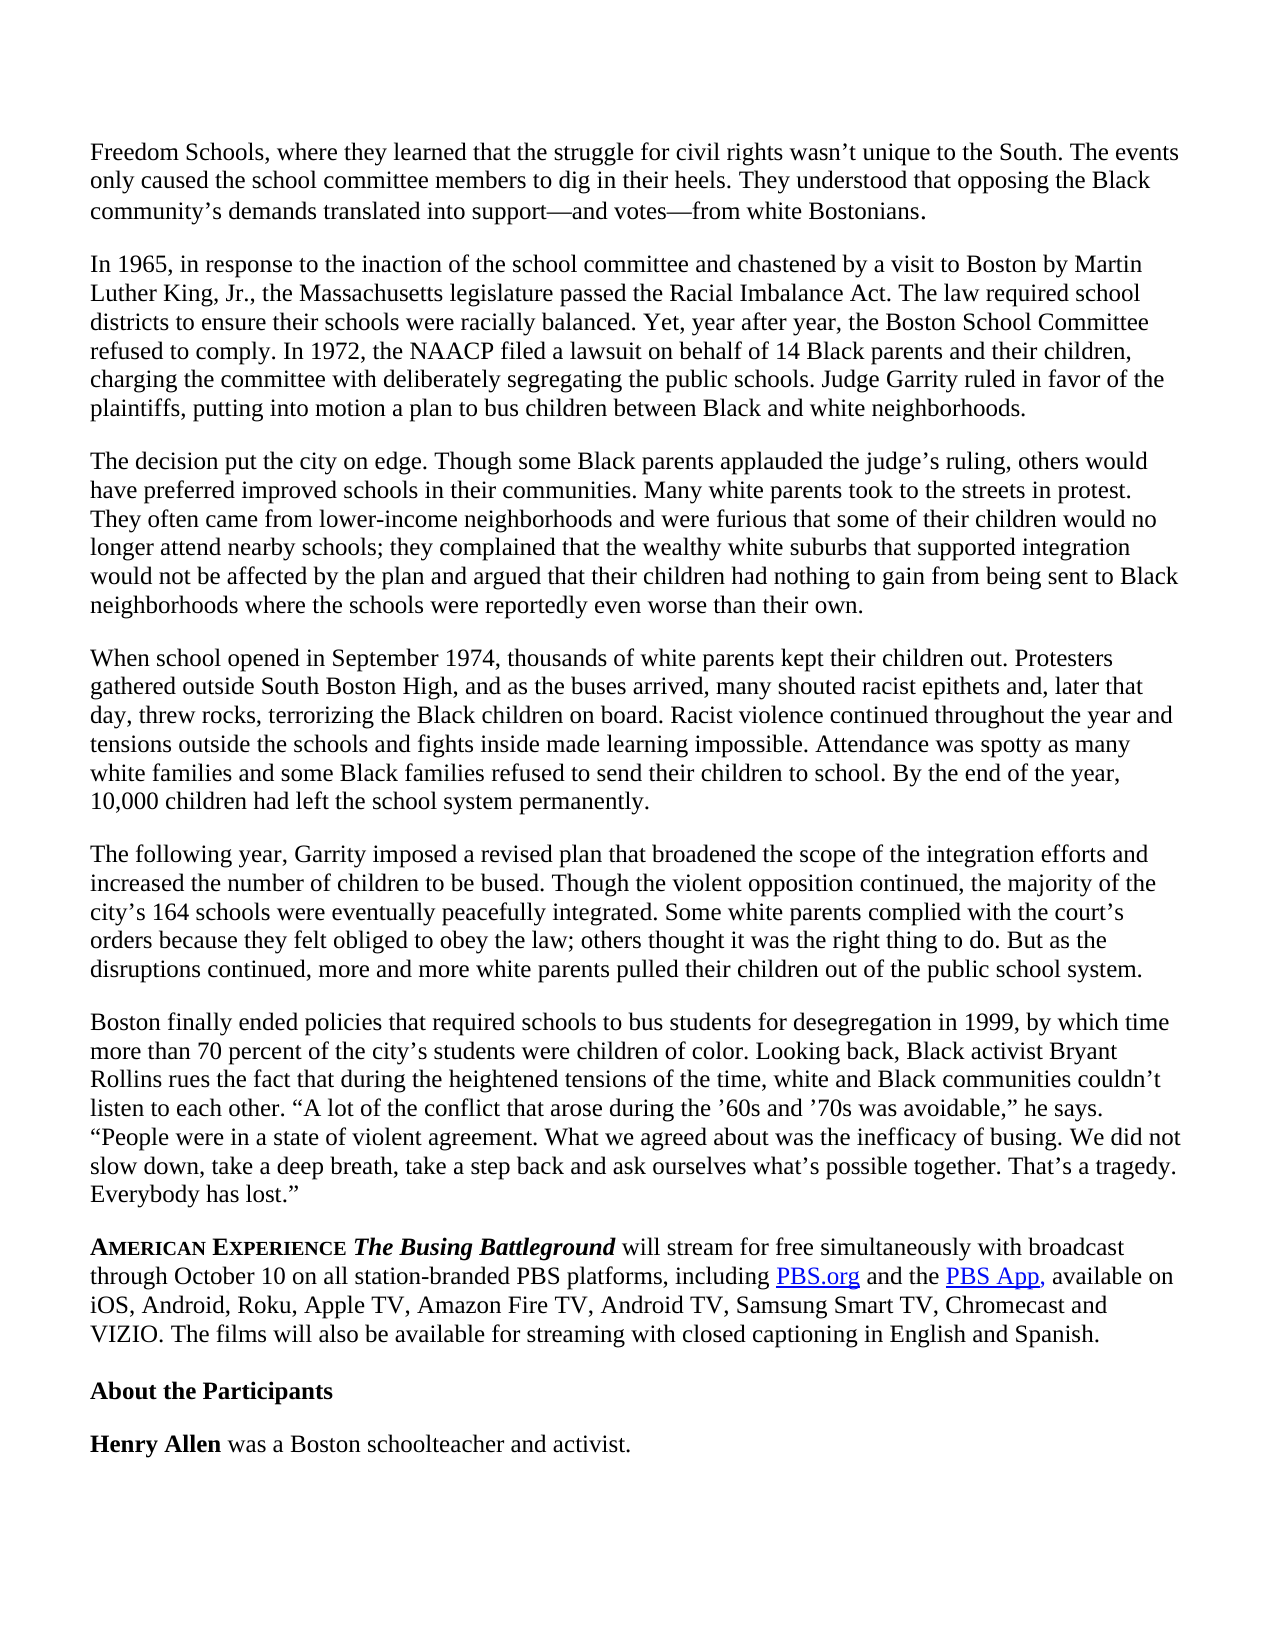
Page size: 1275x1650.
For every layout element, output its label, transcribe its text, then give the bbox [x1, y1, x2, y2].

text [90, 137, 1185, 226]
text In 1965, in response to the inaction of the school committee and chastened by a visit to Boston by Martin Luther King, Jr., the Massachusetts legislature passed the Racial Imbalance Act. The law required school districts to ensure their schools were racially balanced. Yet, year after year, the Boston School Committee refused to comply. In 1972, the NAACP filed a lawsuit on behalf of 14 Black parents and their children, charging the committee with deliberately segregating the public schools. Judge Garrity ruled in favor of the plaintiffs, putting into motion a plan to bus children between Black and white neighborhoods. [90, 249, 1185, 422]
text The decision put the city on edge. Though some Black parents applauded the judge’s ruling, others would have preferred improved schools in their communities. Many white parents took to the streets in protest. They often came from lower-income neighborhoods and were furious that some of their children would no longer attend nearby schools; they complained that the wealthy white suburbs that supported integration would not be affected by the plan and argued that their children had nothing to gain from being sent to Black neighborhoods where the schools were reportedly even worse than their own. [90, 446, 1185, 619]
text About the Participants [90, 1376, 1185, 1405]
text American Experience The Busing Battleground will stream for free simultaneously with broadcast through October 10 on all station-branded PBS platforms, including PBS.org and the PBS App, available on iOS, Android, Roku, Apple TV, Amazon Fire TV, Android TV, Samsung Smart TV, Chromecast and VIZIO. The films will also be available for streaming with closed captioning in English and Spanish. [90, 1232, 1185, 1347]
text When school opened in September 1974, thousands of white parents kept their children out. Protesters gathered outside South Boston High, and as the buses arrived, many shouted racist epithets and, later that day, threw rocks, terrorizing the Black children on board. Racist violence continued throughout the year and tensions outside the schools and fights inside made learning impossible. Attendance was spotty as many white families and some Black families refused to send their children to school. By the end of the year, 10,000 children had left the school system permanently. [90, 643, 1185, 815]
text Henry Allen was a Boston schoolteacher and activist. [90, 1429, 1185, 1458]
text Boston finally ended policies that required schools to bus students for desegregation in 1999, by which time more than 70 percent of the city’s students were children of color. Looking back, Black activist Bryant Rollins rues the fact that during the heightened tensions of the time, white and Black communities couldn’t listen to each other. “A lot of the conflict that arose during the ’60s and ’70s was avoidable,” he says. “People were in a state of violent agreement. What we agreed about was the inefficacy of busing. We did not slow down, take a deep breath, take a step back and ask ourselves what’s possible together. That’s a tragedy. Everybody has lost.” [90, 1007, 1185, 1208]
text The following year, Garrity imposed a revised plan that broadened the scope of the integration efforts and increased the number of children to be bused. Though the violent opposition continued, the majority of the city’s 164 schools were eventually peacefully integrated. Some white parents complied with the court’s orders because they felt obliged to obey the law; others thought it was the right thing to do. But as the disruptions continued, more and more white parents pulled their children out of the public school system. [90, 839, 1185, 983]
